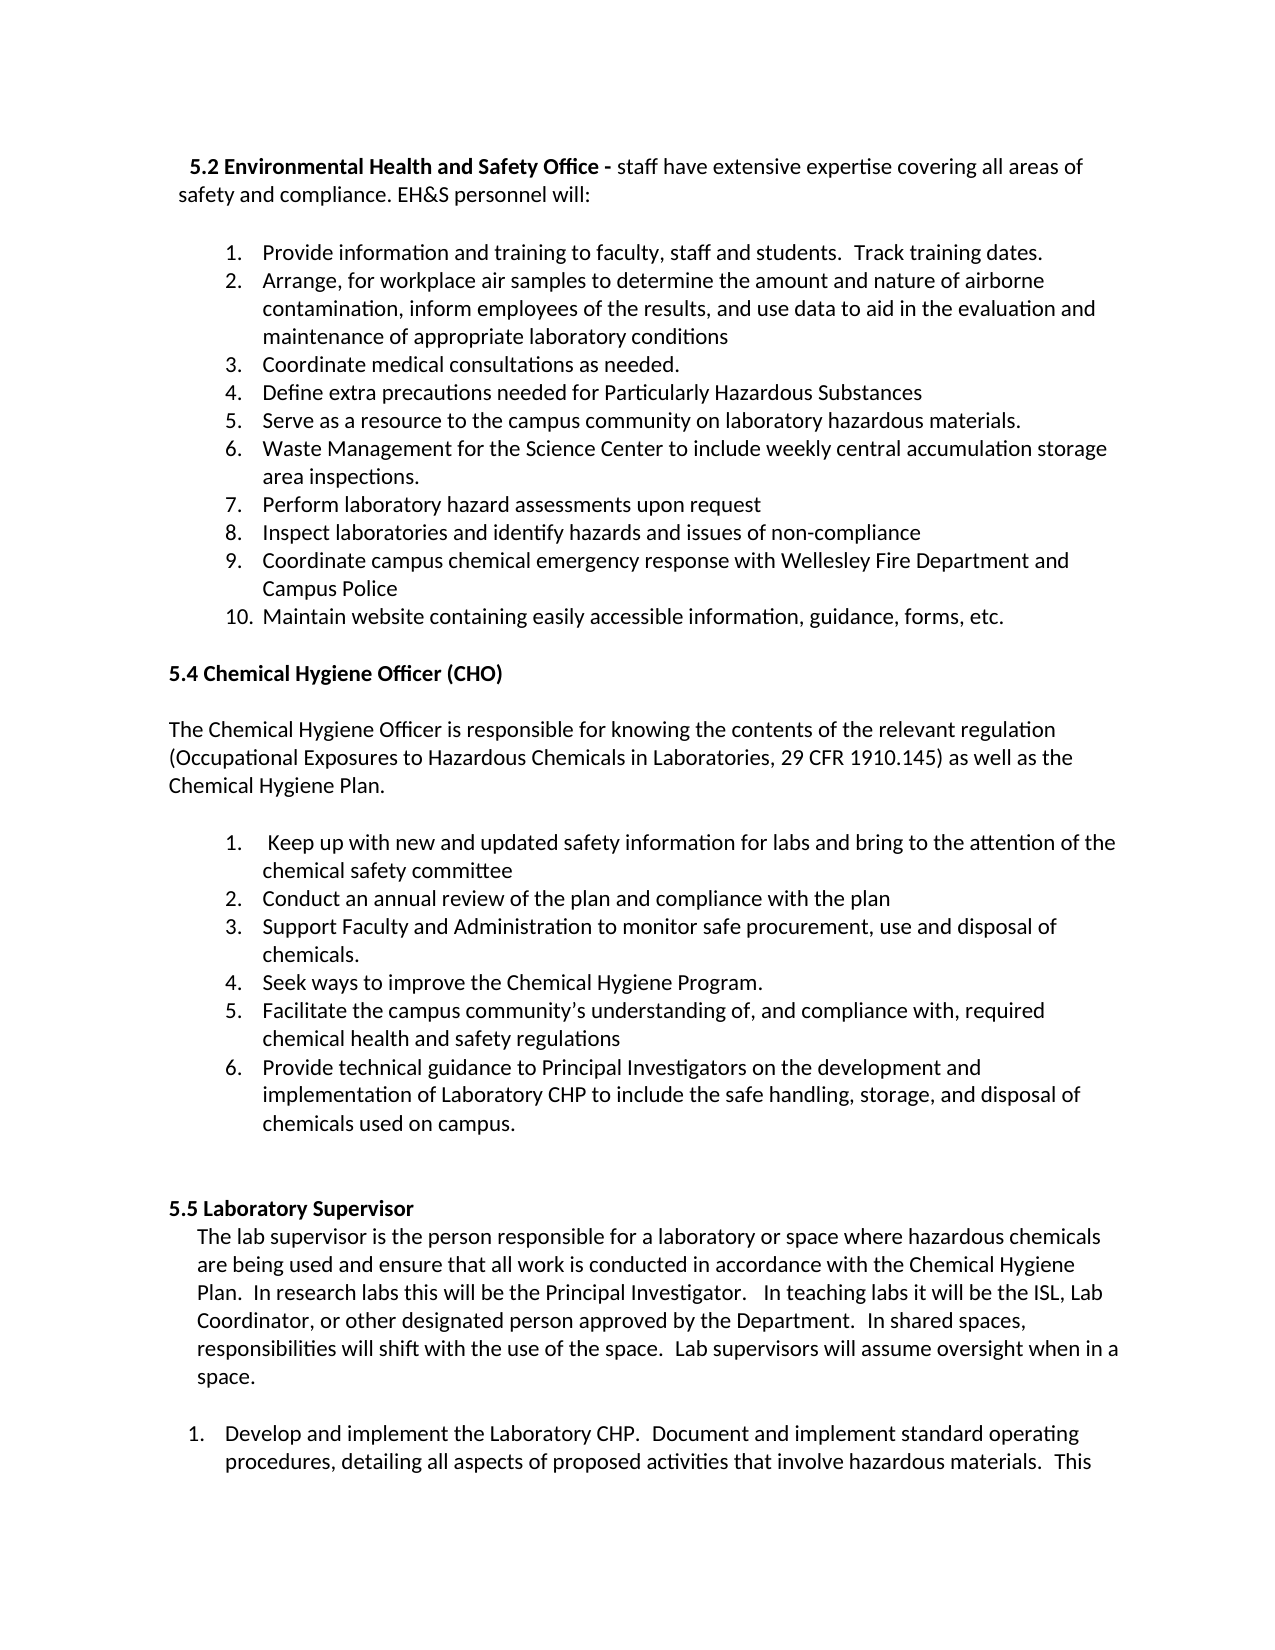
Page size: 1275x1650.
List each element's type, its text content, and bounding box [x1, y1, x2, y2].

list Coordinate medical consultations as needed. [225, 350, 1125, 378]
list Inspect laboratories and identify hazards and issues of non-compliance [225, 518, 1125, 546]
list Facilitate the campus community’s understanding of, and compliance with, required chemical health and safety regulations [225, 997, 1125, 1053]
text 5.2 Environmental Health and Safety Office - staff have extensive expertise covering all areas of safety and compliance. EH&S personnel will: [178, 150, 1125, 208]
list Maintain website containing easily accessible information, guidance, forms, etc. [225, 602, 1125, 630]
list Support Faculty and Administration to monitor safe procurement, use and disposal of chemicals. [225, 912, 1125, 968]
list Provide technical guidance to Principal Investigators on the development and implementation of Laboratory CHP to include the safe handling, storage, and disposal of chemicals used on campus. [225, 1053, 1125, 1137]
list Serve as a resource to the campus community on laboratory hazardous materials. [225, 406, 1125, 434]
list Keep up with new and updated safety information for labs and bring to the attention of the chemical safety committee [225, 828, 1125, 884]
text The lab supervisor is the person responsible for a laboratory or space where hazardous chemicals are being used and ensure that all work is conducted in accordance with the Chemical Hygiene Plan. In research labs this will be the Principal Investigator. In teaching labs it will be the ISL, Lab Coordinator, or other designated person approved by the Department. In shared spaces, responsibilities will shift with the use of the space. Lab supervisors will assume oversight when in a space. [197, 1222, 1125, 1390]
text 5.5 Laboratory Supervisor [169, 1166, 1125, 1222]
list Perform laboratory hazard assessments upon request [225, 490, 1125, 518]
list Define extra precautions needed for Particularly Hazardous Substances [225, 378, 1125, 406]
list Arrange, for workplace air samples to determine the amount and nature of airborne contamination, inform employees of the results, and use data to aid in the evaluation and maintenance of appropriate laboratory conditions [225, 266, 1125, 350]
list Coordinate campus chemical emergency response with Wellesley Fire Department and Campus Police [225, 546, 1125, 602]
list Conduct an annual review of the plan and compliance with the plan [225, 884, 1125, 912]
list Waste Management for the Science Center to include weekly central accumulation storage area inspections. [225, 434, 1125, 490]
text 5.4 Chemical Hygiene Officer (CHO) The Chemical Hygiene Officer is responsible for knowing the contents of the relevant regulation (Occupational Exposures to Hazardous Chemicals in Laboratories, 29 CFR 1910.145) as well as the Chemical Hygiene Plan. [169, 659, 1125, 799]
list Provide information and training to faculty, staff and students. Track training dates. [225, 238, 1125, 266]
list Seek ways to improve the Chemical Hygiene Program. [225, 968, 1125, 997]
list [187, 1419, 1125, 1475]
